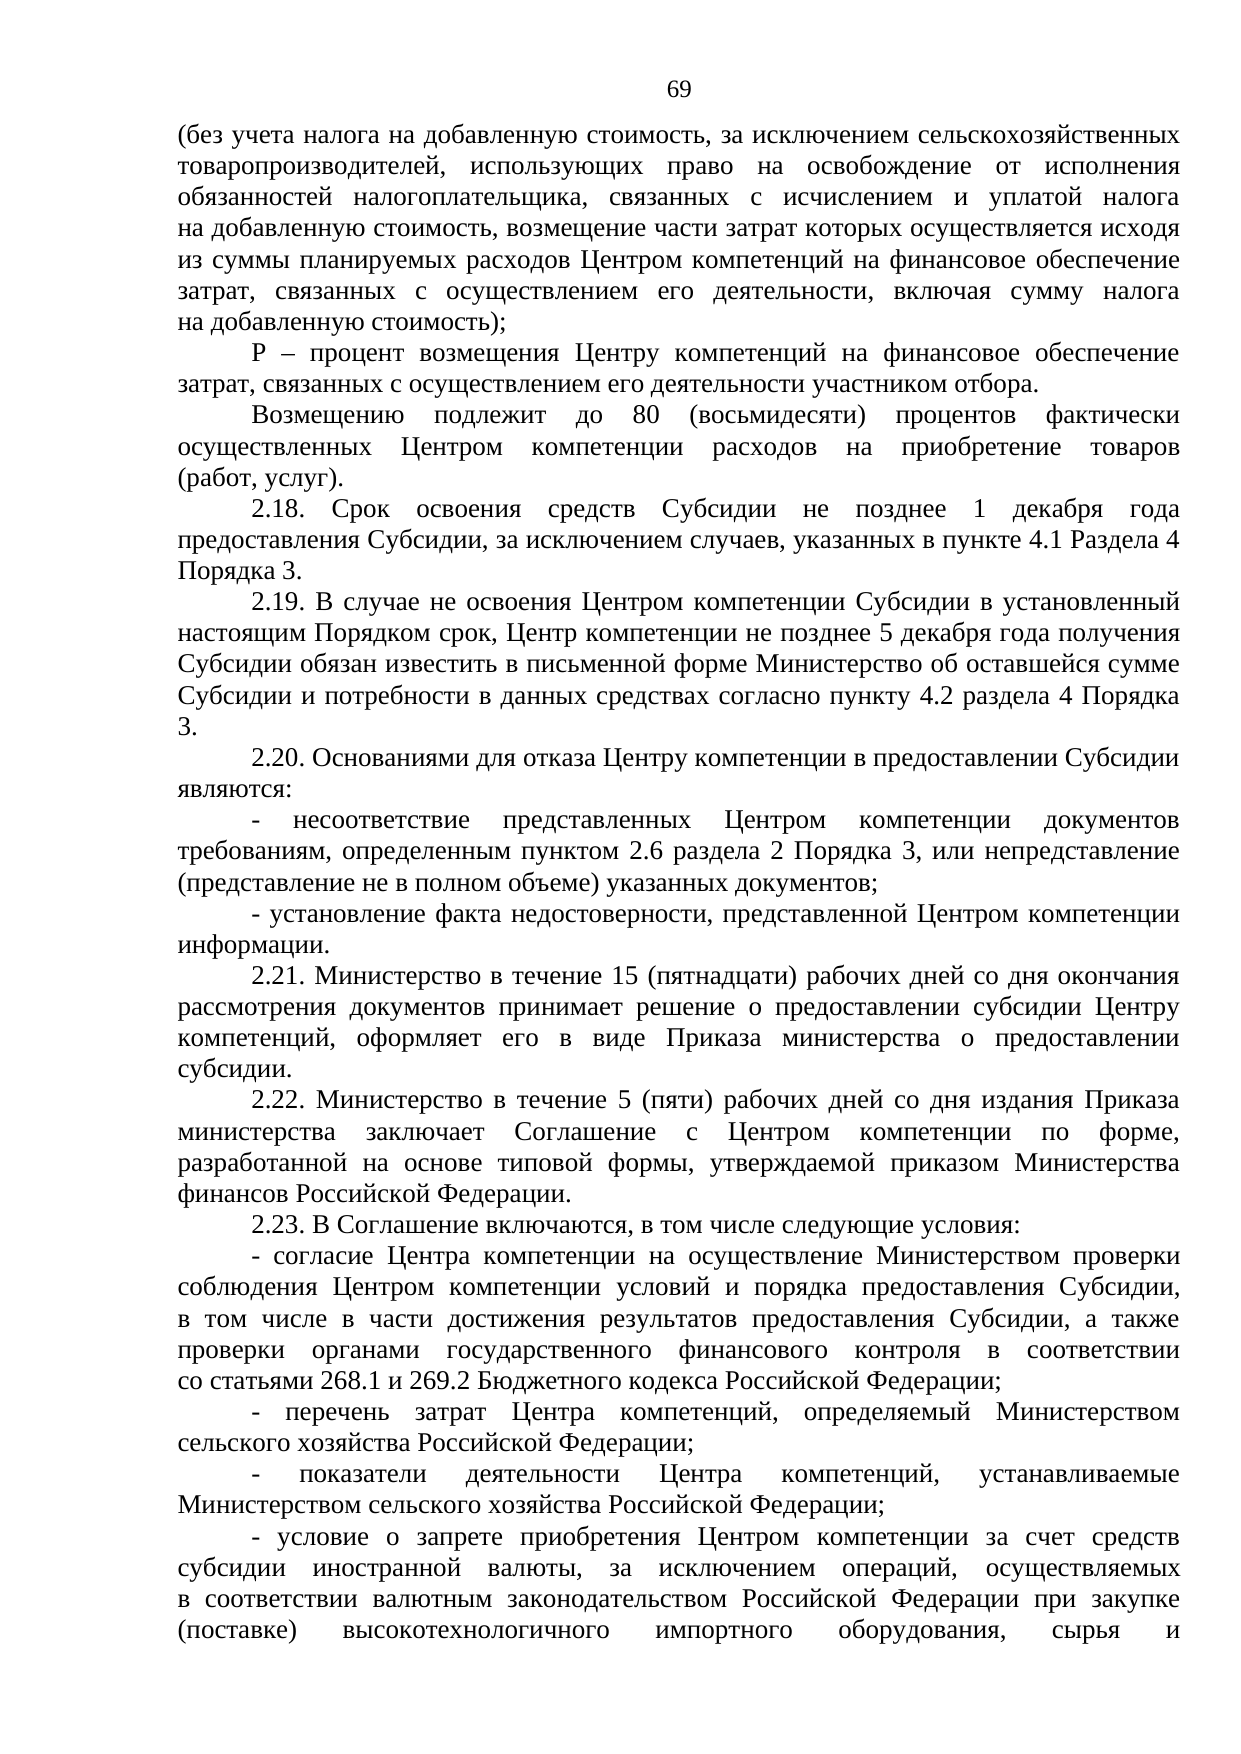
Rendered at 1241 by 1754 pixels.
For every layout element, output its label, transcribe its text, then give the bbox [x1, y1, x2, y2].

text 2.22. Министерство в течение 5 (пяти) рабочих дней со дня издания Приказа министерства заключает Соглашение с Центром компетенции по форме, разработанной на основе типовой формы, утверждаемой приказом Министерства финансов Российской Федерации. [177, 1084, 1181, 1208]
text Возмещению подлежит до 80 (восьмидесяти) процентов фактически осуществленных Центром компетенции расходов на приобретение товаров (работ, услуг). [177, 398, 1181, 492]
text 2.19. В случае не освоения Центром компетенции Субсидии в установленный настоящим Порядком срок, Центр компетенции не позднее 5 декабря года получения Субсидии обязан известить в письменной форме Министерство об оставшейся сумме Субсидии и потребности в данных средствах согласно пункту 4.2 раздела 4 Порядка 3. [177, 585, 1181, 741]
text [177, 1520, 1181, 1644]
text - согласие Центра компетенции на осуществление Министерством проверки соблюдения Центром компетенции условий и порядка предоставления Субсидии, в том числе в части достижения результатов предоставления Субсидии, а также проверки органами государственного финансового контроля в соответствии со статьями 268.1 и 269.2 Бюджетного кодекса Российской Федерации; [177, 1239, 1181, 1395]
text 2.20. Основаниями для отказа Центру компетенции в предоставлении Субсидии являются: [177, 741, 1181, 803]
text - несоответствие представленных Центром компетенции документов требованиям, определенным пунктом 2.6 раздела 2 Порядка 3, или непредставление (представление не в полном объеме) указанных документов; [177, 803, 1181, 897]
text - перечень затрат Центра компетенций, определяемый Министерством сельского хозяйства Российской Федерации; [177, 1395, 1181, 1457]
text 2.18. Срок освоения средств Субсидии не позднее 1 декабря года предоставления Субсидии, за исключением случаев, указанных в пункте 4.1 Раздела 4 Порядка 3. [177, 492, 1181, 585]
text - показатели деятельности Центра компетенций, устанавливаемые Министерством сельского хозяйства Российской Федерации; [177, 1457, 1181, 1520]
text - установление факта недостоверности, представленной Центром компетенции информации. [177, 897, 1181, 959]
text 2.23. В Соглашение включаются, в том числе следующие условия: [177, 1208, 1181, 1239]
text Р – процент возмещения Центру компетенций на финансовое обеспечение затрат, связанных с осуществлением его деятельности участником отбора. [177, 336, 1181, 398]
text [177, 118, 1181, 336]
text 2.21. Министерство в течение 15 (пятнадцати) рабочих дней со дня окончания рассмотрения документов принимает решение о предоставлении субсидии Центру компетенций, оформляет его в виде Приказа министерства о предоставлении субсидии. [177, 959, 1181, 1084]
